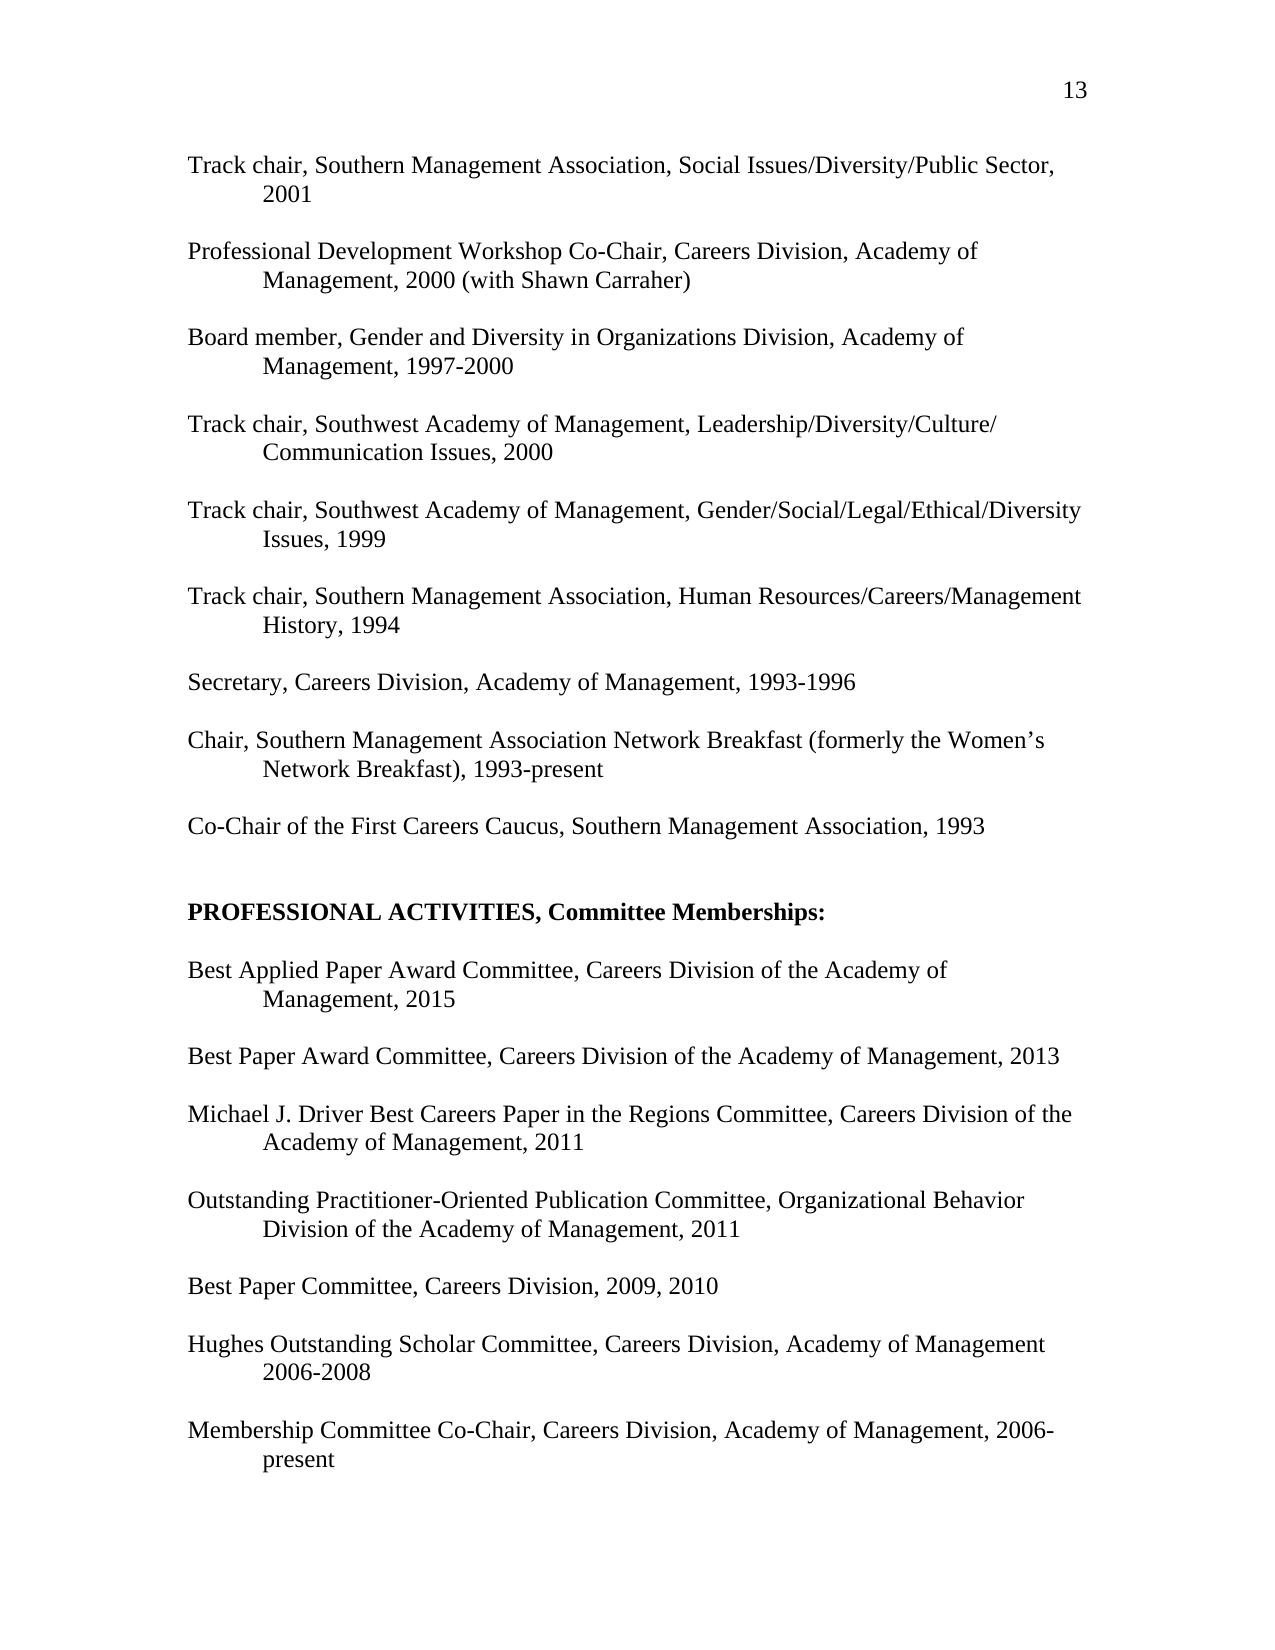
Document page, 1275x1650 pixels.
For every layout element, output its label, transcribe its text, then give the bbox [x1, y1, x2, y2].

text Hughes Outstanding Scholar Committee, Careers Division, Academy of Management 2006-2008 [187, 1329, 1087, 1386]
text Board member, Gender and Diversity in Organizations Division, Academy of Management, 1997-2000 [187, 322, 1087, 380]
text Track chair, Southwest Academy of Management, Gender/Social/Legal/Ethical/Diversity Issues, 1999 [187, 495, 1087, 552]
text Michael J. Driver Best Careers Paper in the Regions Committee, Careers Division of the Academy of Management, 2011 [187, 1099, 1087, 1156]
text Outstanding Practitioner-Oriented Publication Committee, Organizational Behavior Division of the Academy of Management, 2011 [187, 1185, 1087, 1242]
text Best Paper Award Committee, Careers Division of the Academy of Management, 2013 [187, 1041, 1087, 1070]
text Best Paper Committee, Careers Division, 2009, 2010 [187, 1271, 1087, 1300]
text Secretary, Careers Division, Academy of Management, 1993-1996 [187, 667, 1087, 696]
text Track chair, Southwest Academy of Management, Leadership/Diversity/Culture/ Communication Issues, 2000 [187, 409, 1087, 466]
text Membership Committee Co-Chair, Careers Division, Academy of Management, 2006-present [187, 1415, 1087, 1472]
text Track chair, Southern Management Association, Human Resources/Careers/Management History, 1994 [187, 581, 1087, 639]
text Track chair, Southern Management Association, Social Issues/Diversity/Public Sector, 2001 [187, 150, 1087, 207]
text Chair, Southern Management Association Network Breakfast (formerly the Women’s Network Breakfast), 1993-present [187, 725, 1087, 782]
text Professional Development Workshop Co-Chair, Careers Division, , 2000 (with Shawn Carraher) [187, 236, 1087, 294]
text PROFESSIONAL ACTIVITIES, Committee Memberships: [187, 897, 1087, 926]
text Best Applied Paper Award Committee, Careers Division of the Academy of Management, 2015 [187, 955, 1087, 1012]
text Co-Chair of the First Careers Caucus, Southern Management Association, 1993 [187, 811, 1087, 840]
